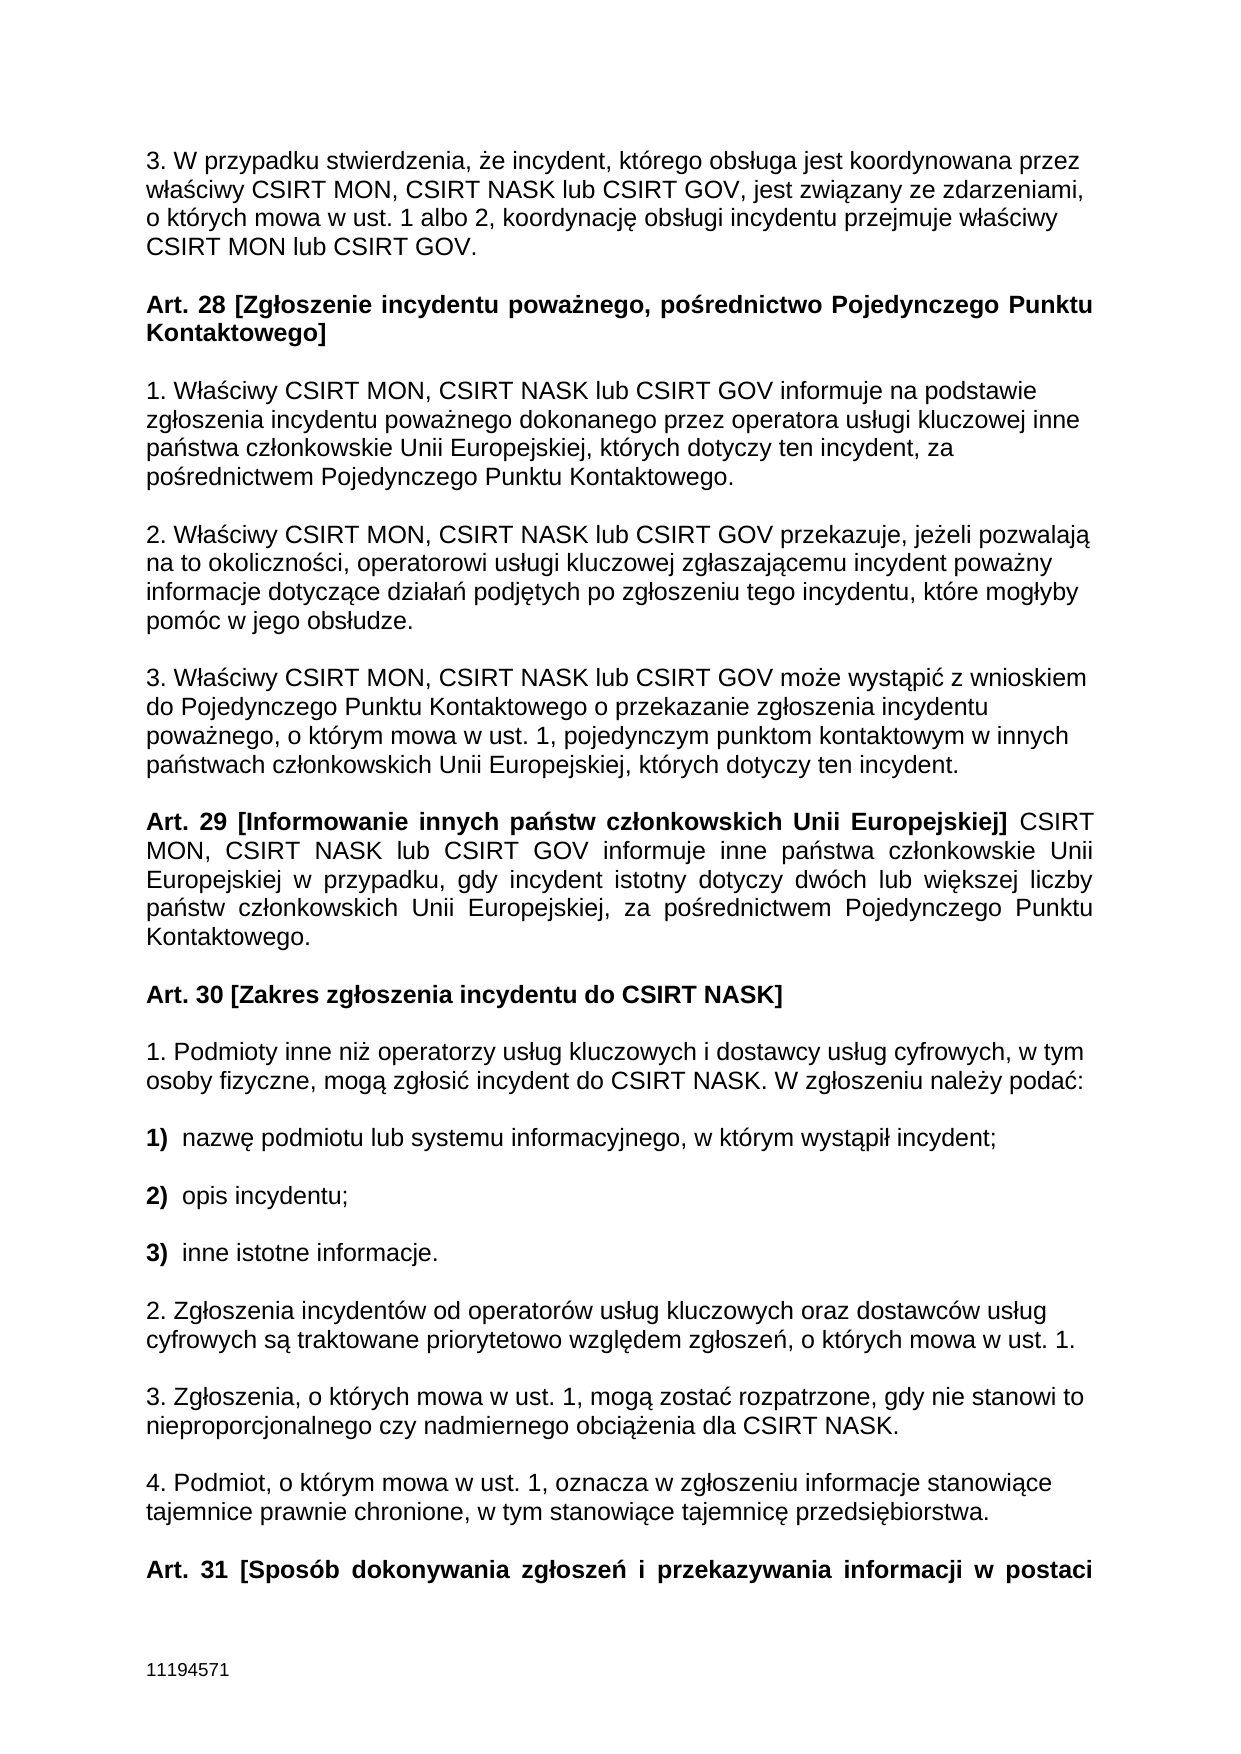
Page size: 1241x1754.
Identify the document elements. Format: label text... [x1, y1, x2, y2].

text 4. Podmiot, o którym mowa w ust. 1, oznacza w zgłoszeniu informacje stanowiące tajemnice prawnie chronione, w tym stanowiące tajemnicę przedsiębiorstwa. [146, 1468, 1094, 1526]
text 3) inne istotne informacje. [146, 1238, 1094, 1267]
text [146, 1554, 1094, 1583]
text 2) opis incydentu; [146, 1181, 1094, 1209]
text 3. Zgłoszenia, o których mowa w ust. 1, mogą zostać rozpatrzone, gdy nie stanowi to nieproporcjonalnego czy nadmiernego obciążenia dla CSIRT NASK. [146, 1382, 1094, 1439]
text 3. W przypadku stwierdzenia, że incydent, którego obsługa jest koordynowana przez właściwy CSIRT MON, CSIRT NASK lub CSIRT GOV, jest związany ze zdarzeniami, o których mowa w ust. 1 albo 2, koordynację obsługi incydentu przejmuje właściwy CSIRT MON lub CSIRT GOV. [146, 146, 1094, 261]
text 3. Właściwy CSIRT MON, CSIRT NASK lub CSIRT GOV może wystąpić z wnioskiem do Pojedynczego Punktu Kontaktowego o przekazanie zgłoszenia incydentu poważnego, o którym mowa w ust. 1, pojedynczym punktom kontaktowym w innych państwach członkowskich Unii Europejskiej, których dotyczy ten incydent. [146, 663, 1094, 778]
text 2. Zgłoszenia incydentów od operatorów usług kluczowych oraz dostawców usług cyfrowych są traktowane priorytetowo względem zgłoszeń, o których mowa w ust. 1. [146, 1296, 1094, 1353]
text Art. 28 [Zgłoszenie incydentu poważnego, pośrednictwo Pojedynczego Punktu Kontaktowego] [146, 289, 1094, 347]
text 2. Właściwy CSIRT MON, CSIRT NASK lub CSIRT GOV przekazuje, jeżeli pozwalają na to okoliczności, operatorowi usługi kluczowej zgłaszającemu incydent poważny informacje dotyczące działań podjętych po zgłoszeniu tego incydentu, które mogłyby pomóc w jego obsłudze. [146, 519, 1094, 634]
text Art. 30 [Zakres zgłoszenia incydentu do CSIRT NASK] [146, 979, 1094, 1008]
text 1. Podmioty inne niż operatorzy usług kluczowych i dostawcy usług cyfrowych, w tym osoby fizyczne, mogą zgłosić incydent do CSIRT NASK. W zgłoszeniu należy podać: [146, 1037, 1094, 1094]
text 1) nazwę podmiotu lub systemu informacyjnego, w którym wystąpił incydent; [146, 1123, 1094, 1152]
text Art. 29 [Informowanie innych państw członkowskich Unii Europejskiej] CSIRT MON, CSIRT NASK lub CSIRT GOV informuje inne państwa członkowskie Unii Europejskiej w przypadku, gdy incydent istotny dotyczy dwóch lub większej liczby państw członkowskich Unii Europejskiej, za pośrednictwem Pojedynczego Punktu Kontaktowego. [146, 807, 1094, 951]
text 1. Właściwy CSIRT MON, CSIRT NASK lub CSIRT GOV informuje na podstawie zgłoszenia incydentu poważnego dokonanego przez operatora usługi kluczowej inne państwa członkowskie Unii Europejskiej, których dotyczy ten incydent, za pośrednictwem Pojedynczego Punktu Kontaktowego. [146, 376, 1094, 491]
